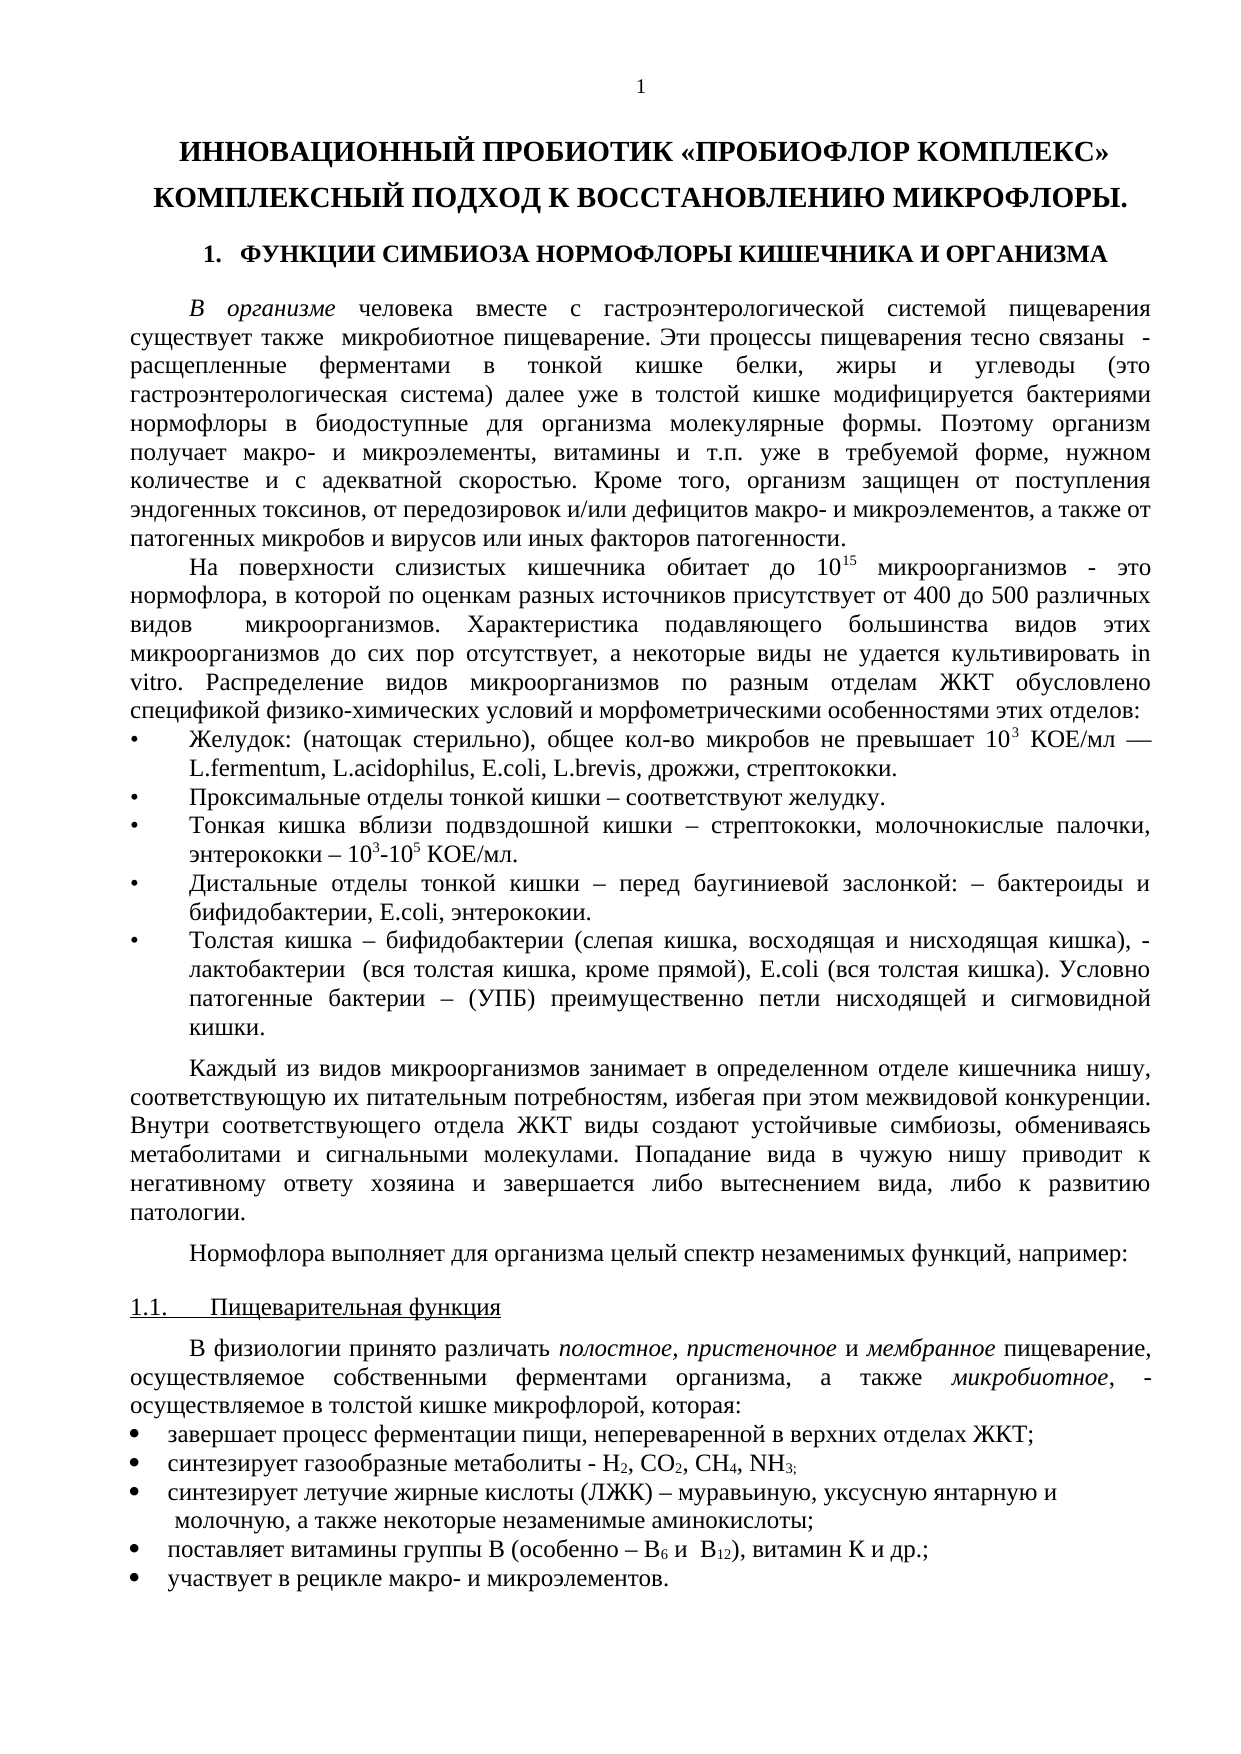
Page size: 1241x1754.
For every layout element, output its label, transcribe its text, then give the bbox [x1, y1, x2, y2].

text В физиологии принято различать полостное, пристеночное и мембранное пищеварение, осуществляемое собственными ферментами организма, а также микробиотное, - осуществляемое в толстой кишке микрофлорой, которая: [130, 1333, 1152, 1419]
text • Проксимальные отделы тонкой кишки – соответствуют желудку. [130, 782, 1152, 810]
list ФУНКЦИИ СИМБИОЗА НОРМОФЛОРЫ КИШЕЧНИКА И ОРГАНИЗМА [159, 239, 1152, 268]
text • Тонкая кишка вблизи подвздошной кишки – стрептококки, молочнокислые палочки, энтерококки – 103-105 КОЕ/мл. [130, 810, 1152, 868]
text В организме человека вместе с гастроэнтерологической системой пищеварения существует также микробиотное пищеварение. Эти процессы пищеварения тесно связаны - расщепленные ферментами в тонкой кишке белки, жиры и углеводы (это гастроэнтерологическая система) далее уже в толстой кишке модифицируется бактериями нормофлоры в биодоступные для организма молекулярные формы. Поэтому организм получает макро- и микроэлементы, витамины и т.п. уже в требуемой форме, нужном количестве и с адекватной скоростью. Кроме того, организм защищен от поступления эндогенных токсинов, от передозировок и/или дефицитов макро- и микроэлементов, а также от патогенных микробов и вирусов или иных факторов патогенности. [130, 293, 1152, 552]
list Пищеварительная функция [130, 1292, 1152, 1320]
text • Желудок: (натощак стерильно), общее кол-во микробов не превышает 103 КОЕ/мл –– L.fermentum, L.acidophilus, Е.coli, L.brevis, дрожжи, стрептококки. [130, 724, 1152, 782]
list синтезирует газообразные метаболиты - Н2, СО2, СН4, NH3; [130, 1448, 1152, 1477]
list участвует в рецикле макро- и микроэлементов. [130, 1563, 1152, 1592]
list поставляет витамины группы В (особенно – В6 и В12), витамин К и др.; [130, 1534, 1152, 1563]
list синтезирует летучие жирные кислоты (ЛЖК) – муравьиную, уксусную янтарную и молочную, а также некоторые незаменимые аминокислоты; [130, 1477, 1152, 1534]
text • Толстая кишка – бифидобактерии (слепая кишка, восходящая и нисходящая кишка), - лактобактерии (вся толстая кишка, кроме прямой), Е.coli (вся толстая кишка). Условно патогенные бактерии – (УПБ) преимущественно петли нисходящей и сигмовидной кишки. [130, 925, 1152, 1040]
text • Дистальные отделы тонкой кишки – перед баугиниевой заслонкой: – бактероиды и бифидобактерии, Е.coli, энтерококии. [130, 868, 1152, 925]
text КОМПЛЕКСНЫЙ ПОДХОД К ВОССТАНОВЛЕНИЮ МИКРОФЛОРЫ. [130, 181, 1152, 214]
text Каждый из видов микроорганизмов занимает в определенном отделе кишечника нишу, соответствующую их питательным потребностям, избегая при этом межвидовой конкуренции. Внутри соответствующего отдела ЖКТ виды создают устойчивые симбиозы, обмениваясь метаболитами и сигнальными молекулами. Попадание вида в чужую нишу приводит к негативному ответу хозяина и завершается либо вытеснением вида, либо к развитию патологии. [130, 1053, 1152, 1225]
list завершает процесс ферментации пищи, непереваренной в верхних отделах ЖКТ; [130, 1419, 1152, 1448]
text На поверхности слизистых кишечника обитает до 1015 микроорганизмов - это нормофлора, в которой по оценкам разных источников присутствует от 400 до 500 различных видов микроорганизмов. Характеристика подавляющего большинства видов этих микроорганизмов до сих пор отсутствует, а некоторые виды не удается культивировать in vitro. Распределение видов микроорганизмов по разным отделам ЖКТ обусловлено спецификой физико-химических условий и морфометрическими особенностями этих отделов: [130, 552, 1152, 724]
text Нормофлора выполняет для организма целый спектр незаменимых функций, например: [130, 1238, 1152, 1267]
text ИННОВАЦИОННЫЙ ПРОБИОТИК «ПРОБИОФЛОР КОМПЛЕКС» [130, 134, 1152, 168]
